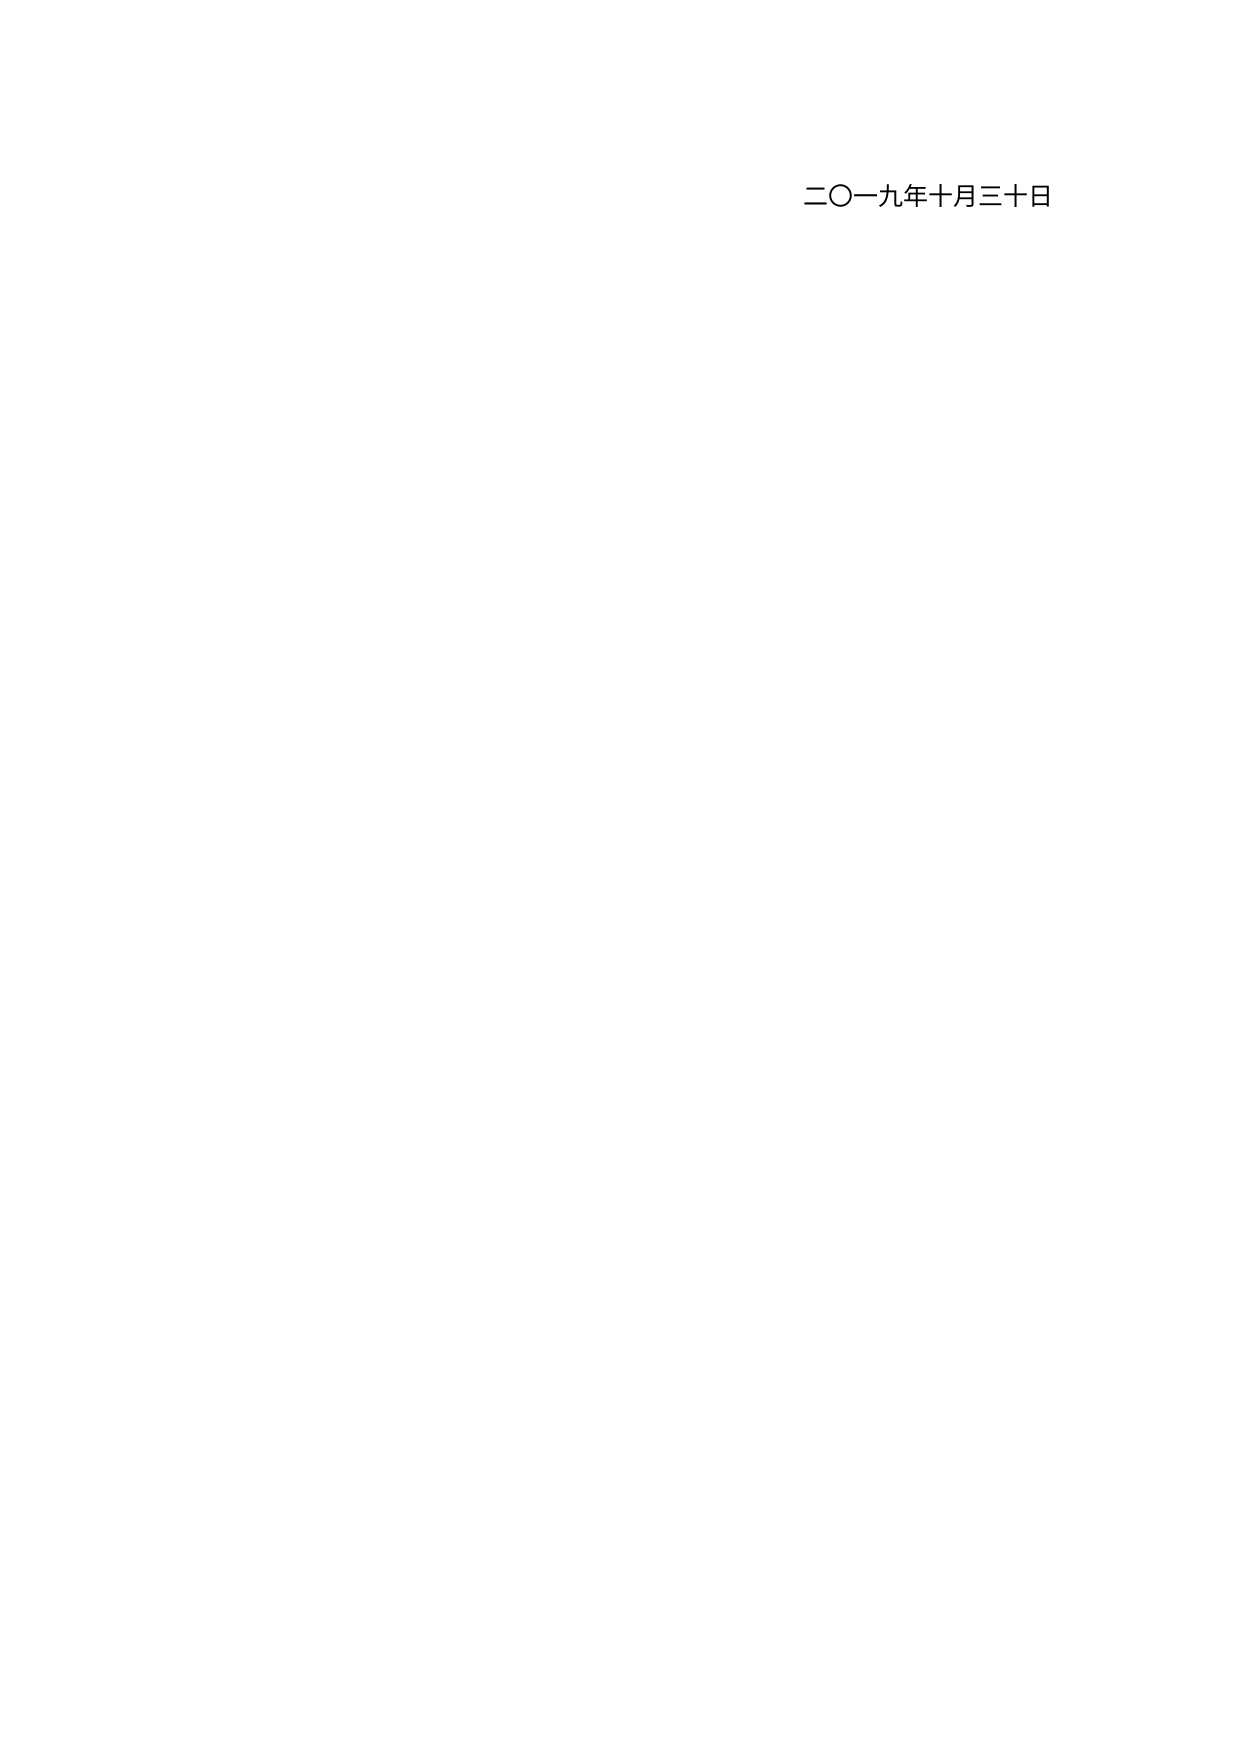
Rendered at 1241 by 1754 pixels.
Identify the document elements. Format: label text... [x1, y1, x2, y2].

text 二〇一九年十月三十日 [187, 162, 1053, 227]
